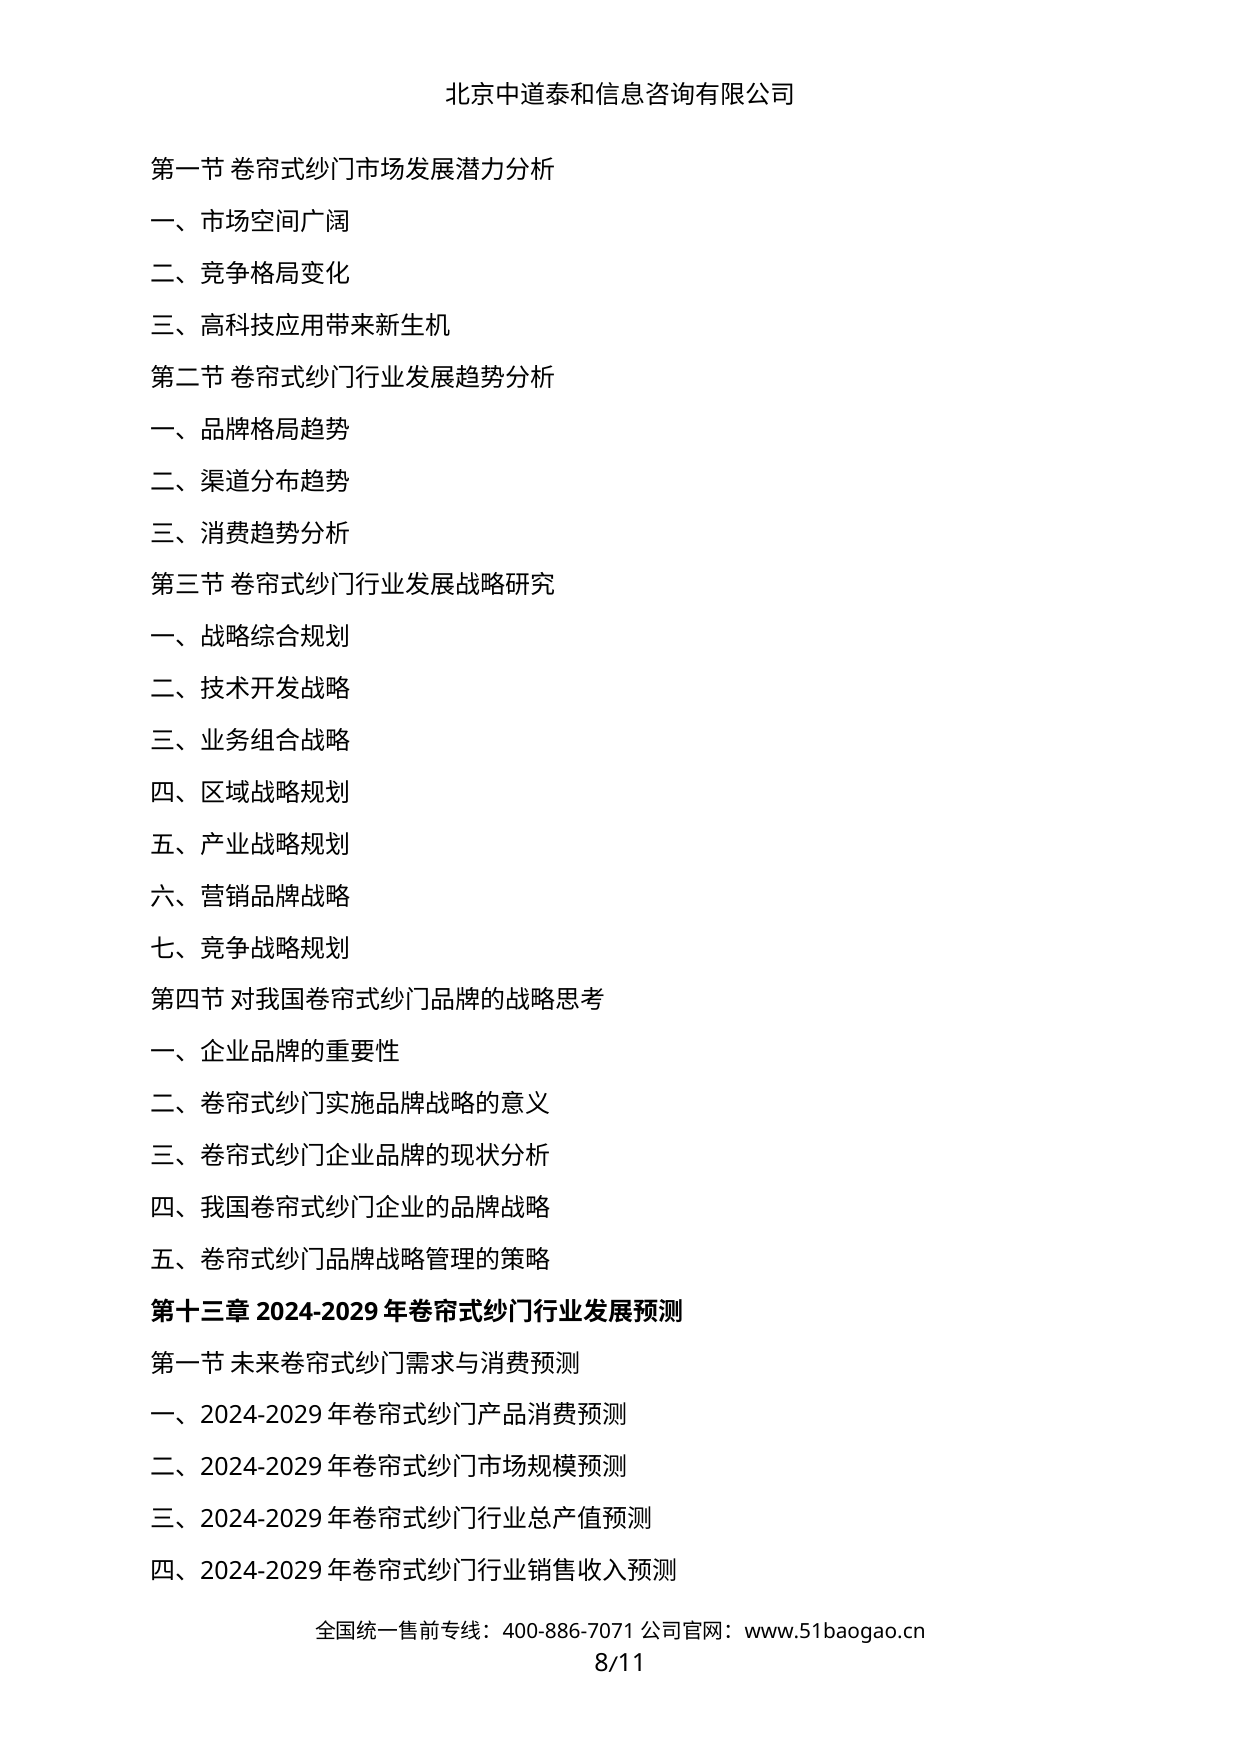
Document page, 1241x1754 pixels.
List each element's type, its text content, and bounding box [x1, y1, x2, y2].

text 二、2024-2029年卷帘式纱门市场规模预测 [150, 1447, 1090, 1483]
text 五、卷帘式纱门品牌战略管理的策略 [150, 1239, 1090, 1276]
text 二、卷帘式纱门实施品牌战略的意义 [150, 1084, 1090, 1120]
text 六、营销品牌战略 [150, 876, 1090, 912]
text 七、竞争战略规划 [150, 928, 1090, 964]
text 一、市场空间广阔 [150, 202, 1090, 238]
text 四、2024-2029年卷帘式纱门行业销售收入预测 [150, 1551, 1090, 1587]
text 一、2024-2029年卷帘式纱门产品消费预测 [150, 1395, 1090, 1431]
text 三、卷帘式纱门企业品牌的现状分析 [150, 1136, 1090, 1172]
text 二、竞争格局变化 [150, 254, 1090, 290]
text 第一节 卷帘式纱门市场发展潜力分析 [150, 150, 1090, 186]
text 五、产业战略规划 [150, 824, 1090, 861]
text 三、消费趋势分析 [150, 513, 1090, 549]
text 三、高科技应用带来新生机 [150, 306, 1090, 342]
text 四、区域战略规划 [150, 772, 1090, 809]
text 一、品牌格局趋势 [150, 409, 1090, 446]
text 三、业务组合战略 [150, 721, 1090, 757]
text 四、我国卷帘式纱门企业的品牌战略 [150, 1187, 1090, 1224]
text 第三节 卷帘式纱门行业发展战略研究 [150, 565, 1090, 601]
text 一、企业品牌的重要性 [150, 1032, 1090, 1068]
text 第二节 卷帘式纱门行业发展趋势分析 [150, 357, 1090, 394]
text 三、2024-2029年卷帘式纱门行业总产值预测 [150, 1499, 1090, 1535]
text 第四节 对我国卷帘式纱门品牌的战略思考 [150, 980, 1090, 1016]
text 二、技术开发战略 [150, 669, 1090, 705]
text 第一节 未来卷帘式纱门需求与消费预测 [150, 1343, 1090, 1379]
text 二、渠道分布趋势 [150, 461, 1090, 497]
text 一、战略综合规划 [150, 617, 1090, 653]
text 第十三章 2024-2029年卷帘式纱门行业发展预测 [150, 1291, 1090, 1327]
